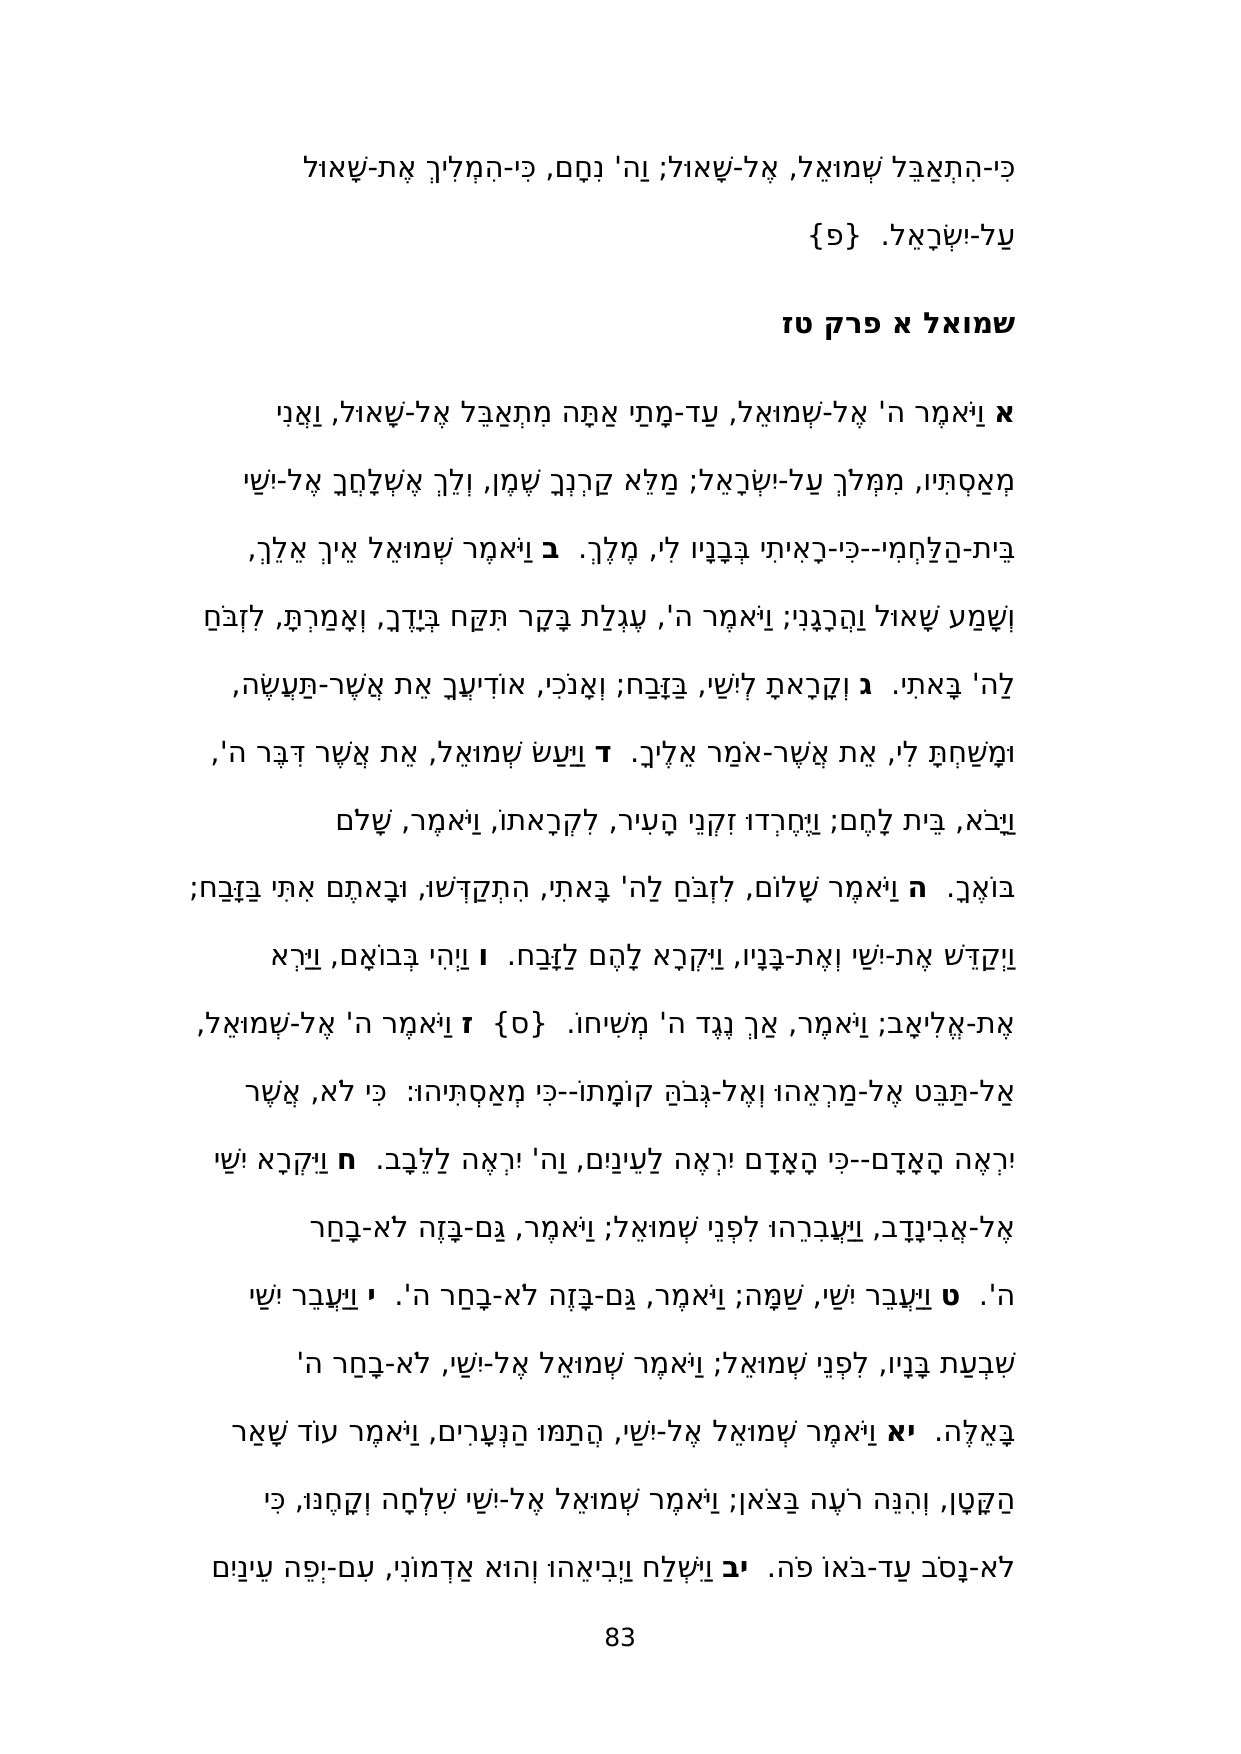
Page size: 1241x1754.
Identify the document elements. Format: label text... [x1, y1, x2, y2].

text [187, 395, 1015, 1584]
text שמואל א פרק טז [187, 307, 1015, 341]
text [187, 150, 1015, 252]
